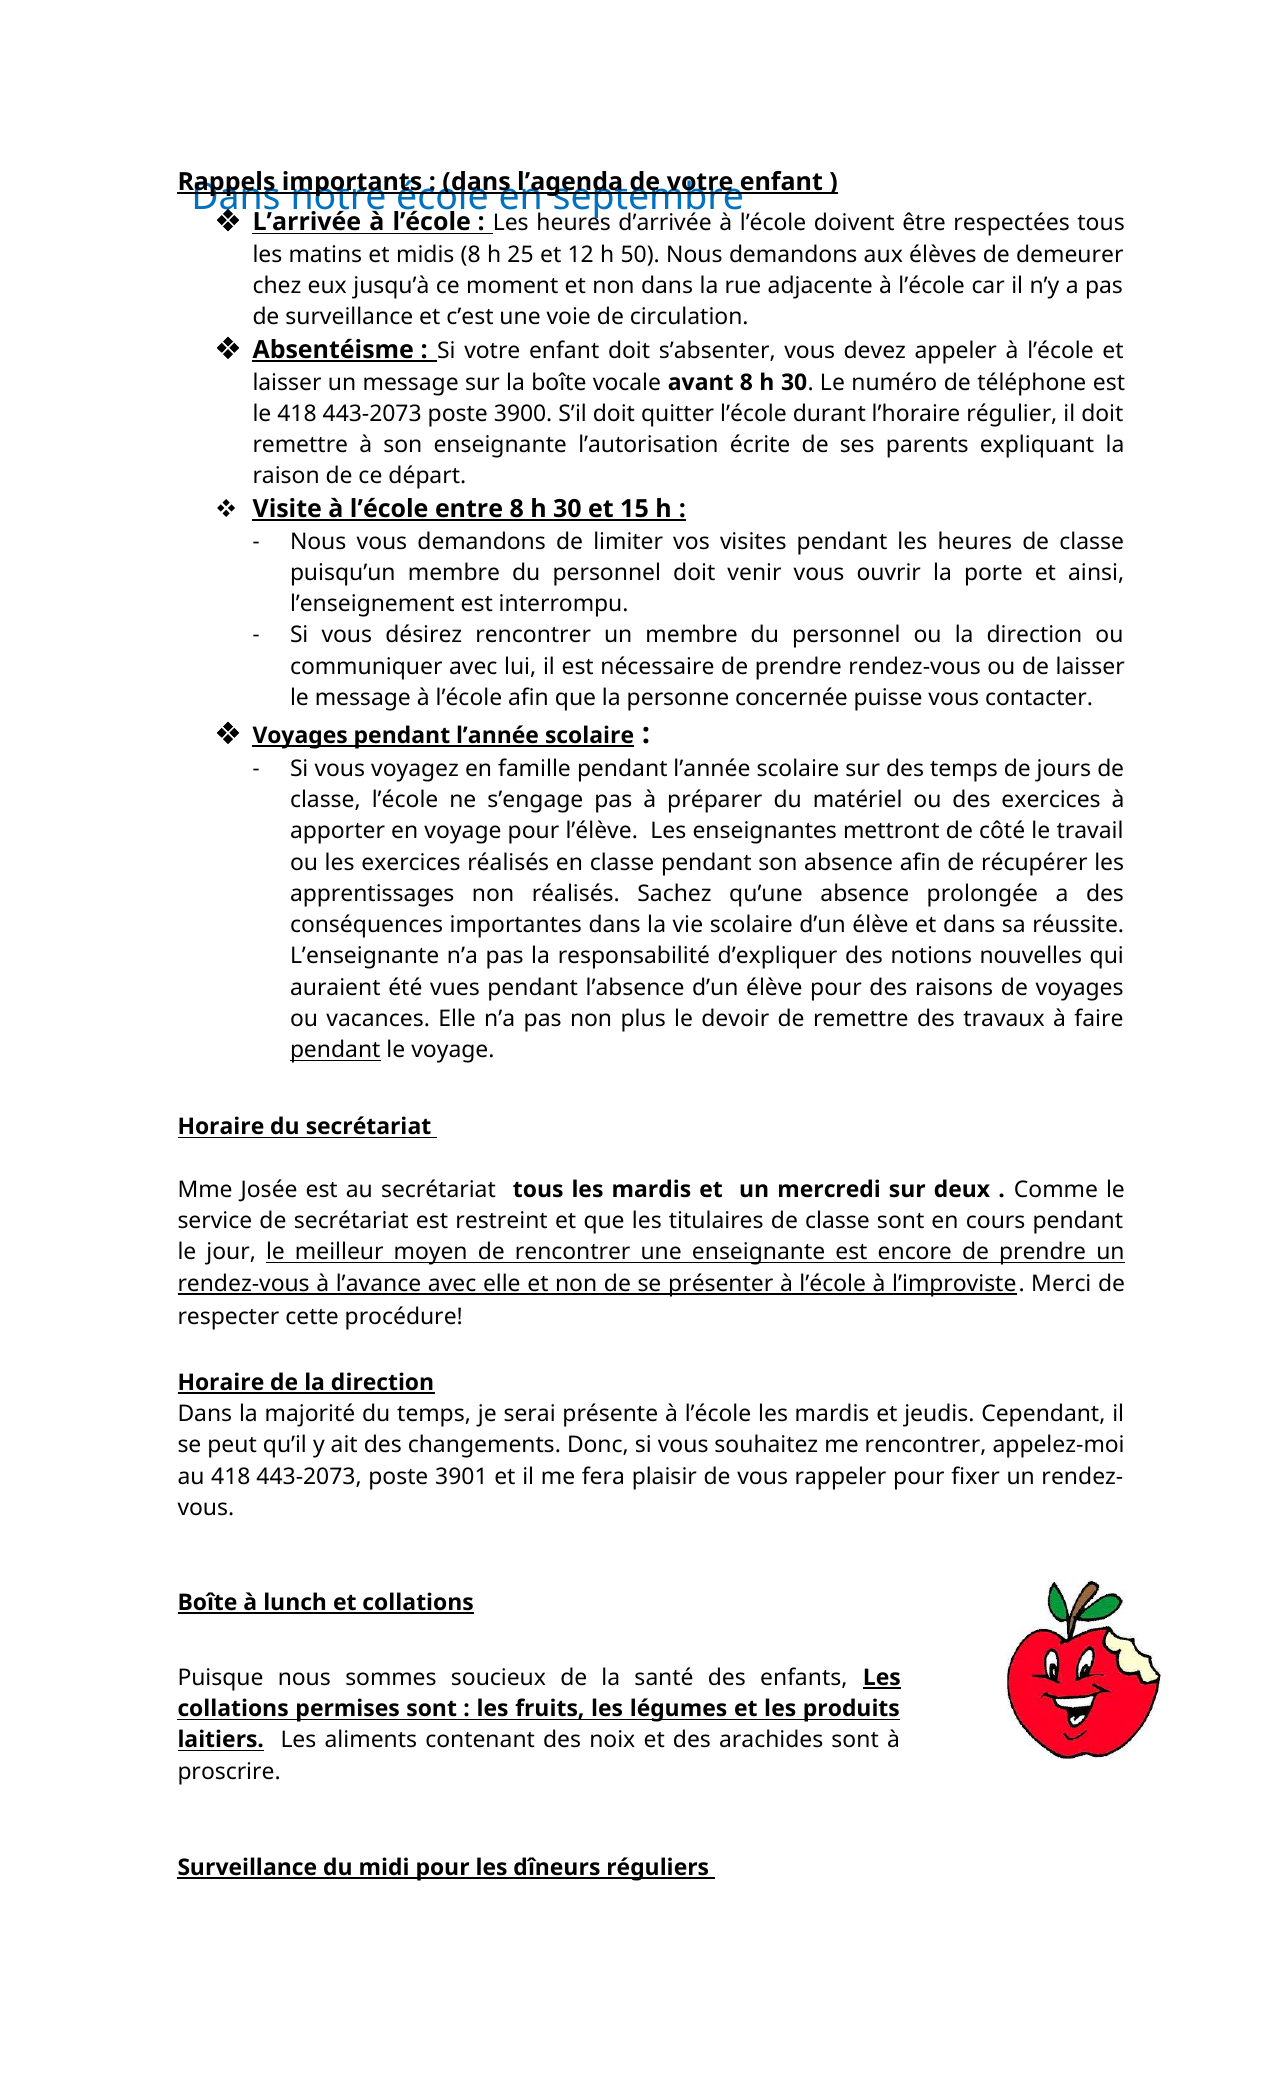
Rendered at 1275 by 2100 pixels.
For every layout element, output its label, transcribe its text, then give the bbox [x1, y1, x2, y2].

text Surveillance du midi pour les dîneurs réguliers [177, 1850, 1125, 1882]
text Mme Josée est au secrétariat tous les mardis et un mercredi sur deux . Comme le service de secrétariat est restreint et que les titulaires de classe sont en cours pendant le jour, le meilleur moyen de rencontrer une enseignante est encore de prendre un rendez-vous à l’avance avec elle et non de se présenter à l’école à l’improviste. Merci de respecter cette procédure! [177, 1173, 1125, 1332]
text Dans la majorité du temps, je serai présente à l’école les mardis et jeudis. Cependant, il se peut qu’il y ait des changements. Donc, si vous souhaitez me rencontrer, appelez-moi au 418 443-2073, poste 3901 et il me fera plaisir de vous rappeler pour fixer un rendez-vous. [177, 1397, 1125, 1522]
text Boîte à lunch et collations [177, 1586, 1005, 1617]
text Rappels importants : (dans l’agenda de votre enfant ) [177, 163, 1125, 197]
list Si vous désirez rencontrer un membre du personnel ou la direction ou communiquer avec lui, il est nécessaire de prendre rendez-vous ou de laisser le message à l’école afin que la personne concernée puisse vous contacter. [252, 618, 1125, 712]
picture [1005, 1579, 1161, 1759]
list L’arrivée à l’école : Les heures d’arrivée à l’école doivent être respectées tous les matins et midis (8 h 25 et 12 h 50). Nous demandons aux élèves de demeurer chez eux jusqu’à ce moment et non dans la rue adjacente à l’école car il n’y a pas de surveillance et c’est une voie de circulation. [215, 204, 1125, 332]
list Nous vous demandons de limiter vos visites pendant les heures de classe puisqu’un membre du personnel doit venir vous ouvrir la porte et ainsi, l’enseignement est interrompu. [252, 525, 1125, 618]
text Puisque nous sommes soucieux de la santé des enfants, Les collations permises sont : les fruits, les légumes et les produits laitiers. Les aliments contenant des noix et des arachides sont à proscrire. [177, 1661, 901, 1786]
list Absentéisme : Si votre enfant doit s’absenter, vous devez appeler à l’école et laisser un message sur la boîte vocale avant 8 h 30. Le numéro de téléphone est le 418 443-2073 poste 3900. S’il doit quitter l’école durant l’horaire régulier, il doit remettre à son enseignante l’autorisation écrite de ses parents expliquant la raison de ce départ. [215, 332, 1125, 491]
list Visite à l’école entre 8 h 30 et 15 h : [215, 491, 1125, 525]
list Si vous voyagez en famille pendant l’année scolaire sur des temps de jours de classe, l’école ne s’engage pas à préparer du matériel ou des exercices à apporter en voyage pour l’élève. Les enseignantes mettront de côté le travail ou les exercices réalisés en classe pendant son absence afin de récupérer les apprentissages non réalisés. Sachez qu’une absence prolongée a des conséquences importantes dans la vie scolaire d’un élève et dans sa réussite. L’enseignante n’a pas la responsabilité d’expliquer des notions nouvelles qui auraient été vues pendant l’absence d’un élève pour des raisons de voyages ou vacances. Elle n’a pas non plus le devoir de remettre des travaux à faire pendant le voyage. [252, 752, 1125, 1064]
text Horaire de la direction [177, 1366, 1125, 1397]
text Horaire du secrétariat [177, 1110, 1125, 1142]
list Voyages pendant l’année scolaire : [215, 712, 1125, 752]
